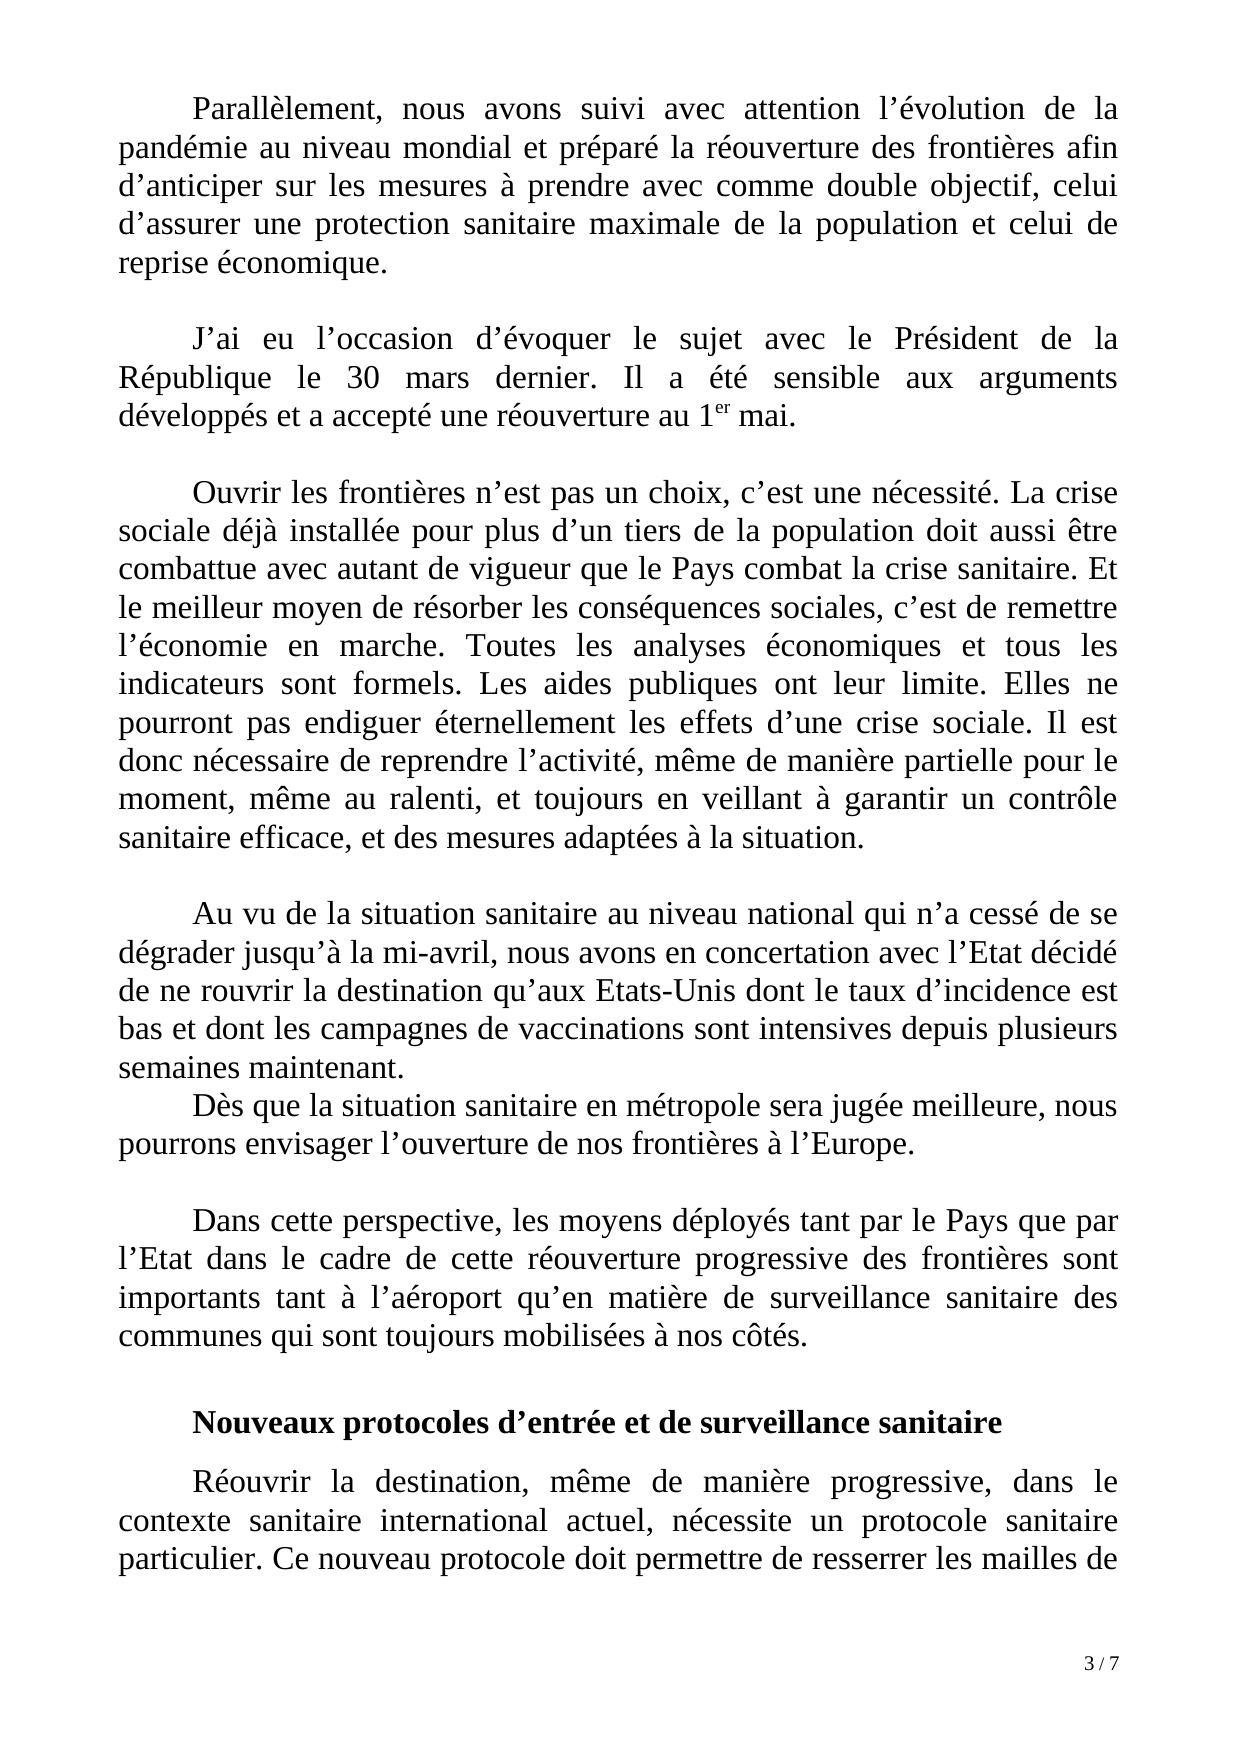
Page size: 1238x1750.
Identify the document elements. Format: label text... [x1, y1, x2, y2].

text Parallèlement, nous avons suivi avec attention l’évolution de la pandémie au niveau mondial et préparé la réouverture des frontières afin d’anticiper sur les mesures à prendre avec comme double objectif, celui d’assurer une protection sanitaire maximale de la population et celui de reprise économique. [118, 89, 1119, 280]
text Ouvrir les frontières n’est pas un choix, c’est une nécessité. La crise sociale déjà installée pour plus d’un tiers de la population doit aussi être combattue avec autant de vigueur que le Pays combat la crise sanitaire. Et le meilleur moyen de résorber les conséquences sociales, c’est de remettre l’économie en marche. Toutes les analyses économiques et tous les indicateurs sont formels. Les aides publiques ont leur limite. Elles ne pourront pas endiguer éternellement les effets d’une crise sociale. Il est donc nécessaire de reprendre l’activité, même de manière partielle pour le moment, même au ralenti, et toujours en veillant à garantir un contrôle sanitaire efficace, et des mesures adaptées à la situation. [118, 472, 1119, 855]
text Nouveaux protocoles d’entrée et de surveillance sanitaire [118, 1402, 1119, 1441]
text J’ai eu l’occasion d’évoquer le sujet avec le Président de la République le 30 mars dernier. Il a été sensible aux arguments développés et a accepté une réouverture au 1er mai. [118, 319, 1119, 434]
text Dans cette perspective, les moyens déployés tant par le Pays que par l’Etat dans le cadre de cette réouverture progressive des frontières sont importants tant à l’aéroport qu’en matière de surveillance sanitaire des communes qui sont toujours mobilisées à nos côtés. [118, 1200, 1119, 1354]
text Dès que la situation sanitaire en métropole sera jugée meilleure, nous pourrons envisager l’ouverture de nos frontières à l’Europe. [118, 1085, 1119, 1162]
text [118, 1462, 1119, 1577]
text Au vu de la situation sanitaire au niveau national qui n’a cessé de se dégrader jusqu’à la mi-avril, nous avons en concertation avec l’Etat décidé de ne rouvrir la destination qu’aux Etats-Unis dont le taux d’incidence est bas et dont les campagnes de vaccinations sont intensives depuis plusieurs semaines maintenant. [118, 894, 1119, 1085]
